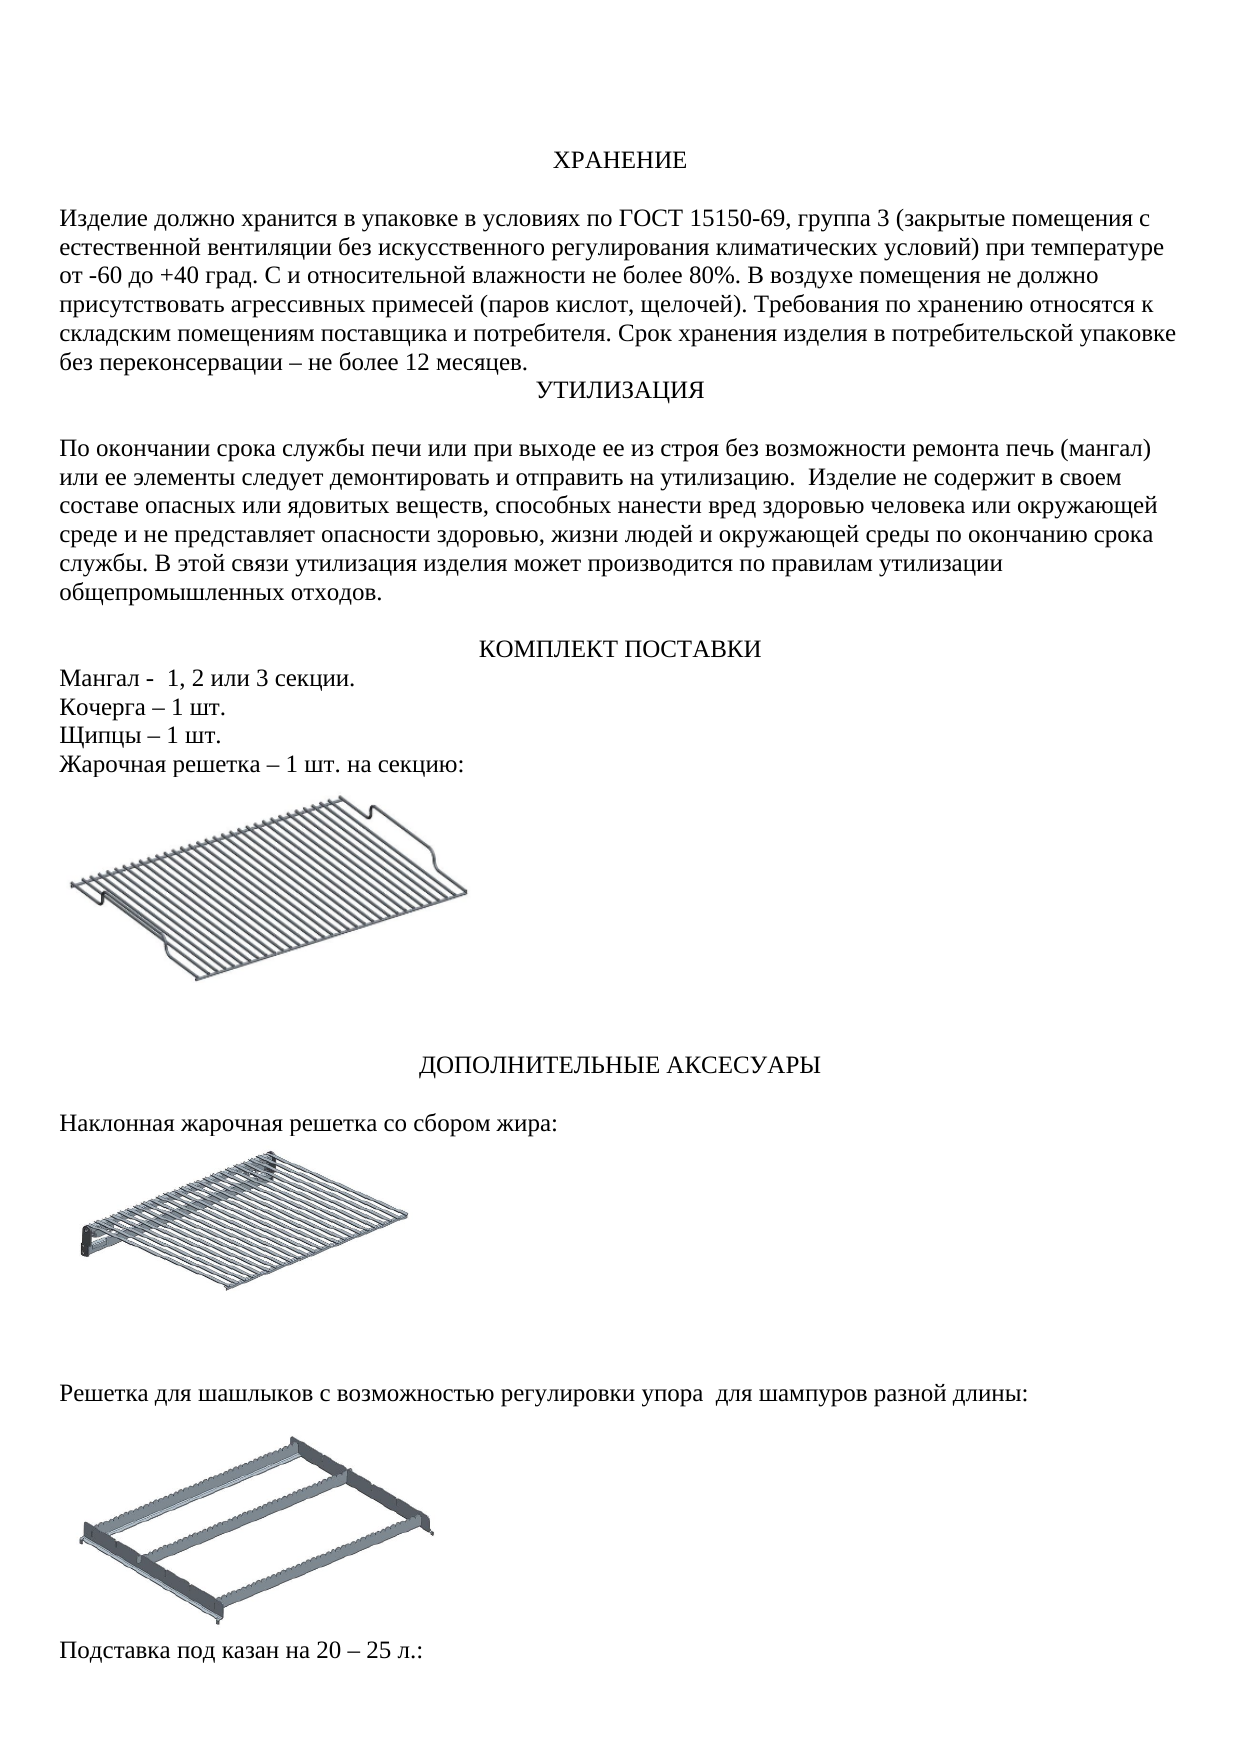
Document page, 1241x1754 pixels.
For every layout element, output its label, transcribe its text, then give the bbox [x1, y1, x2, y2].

text Мангал - 1, 2 или 3 секции. [59, 663, 1181, 692]
text По окончании срока службы печи или при выходе ее из строя без возможности ремонта печь (мангал) или ее элементы следует демонтировать и отправить на утилизацию. Изделие не содержит в своем составе опасных или ядовитых веществ, способных нанести вред здоровью человека или окружающей среде и не представляет опасности здоровью, жизни людей и окружающей среды по окончанию срока службы. В этой связи утилизация изделия может производится по правилам утилизации общепромышленных отходов. [59, 433, 1181, 605]
text Подставка под казан на 20 – 25 л.: [59, 1635, 1181, 1664]
text ХРАНЕНИЕ [59, 145, 1181, 174]
text Жарочная решетка – 1 шт. на секцию: [59, 749, 1181, 778]
text Кочерга – 1 шт. [59, 692, 1181, 720]
picture [59, 1407, 449, 1636]
picture [65, 1136, 433, 1321]
picture [59, 777, 492, 1022]
text ДОПОЛНИТЕЛЬНЫЕ АКСЕСУАРЫ [59, 1050, 1181, 1079]
text КОМПЛЕКТ ПОСТАВКИ [59, 634, 1181, 663]
text УТИЛИЗАЦИЯ [59, 375, 1181, 404]
text Наклонная жарочная решетка со сбором жира: [59, 1108, 1181, 1137]
text Щипцы – 1 шт. [59, 720, 1181, 749]
text Решетка для шашлыков с возможностью регулировки упора для шампуров разной длины: [59, 1378, 1181, 1407]
text Изделие должно хранится в упаковке в условиях по ГОСТ 15150-69, группа 3 (закрытые помещения с естественной вентиляции без искусственного регулирования климатических условий) при температуре от -60 до +40 град. С и относительной влажности не более 80%. В воздухе помещения не должно присутствовать агрессивных примесей (паров кислот, щелочей). Требования по хранению относятся к складским помещениям поставщика и потребителя. Срок хранения изделия в потребительской упаковке без переконсервации – не более 12 месяцев. [59, 203, 1181, 375]
